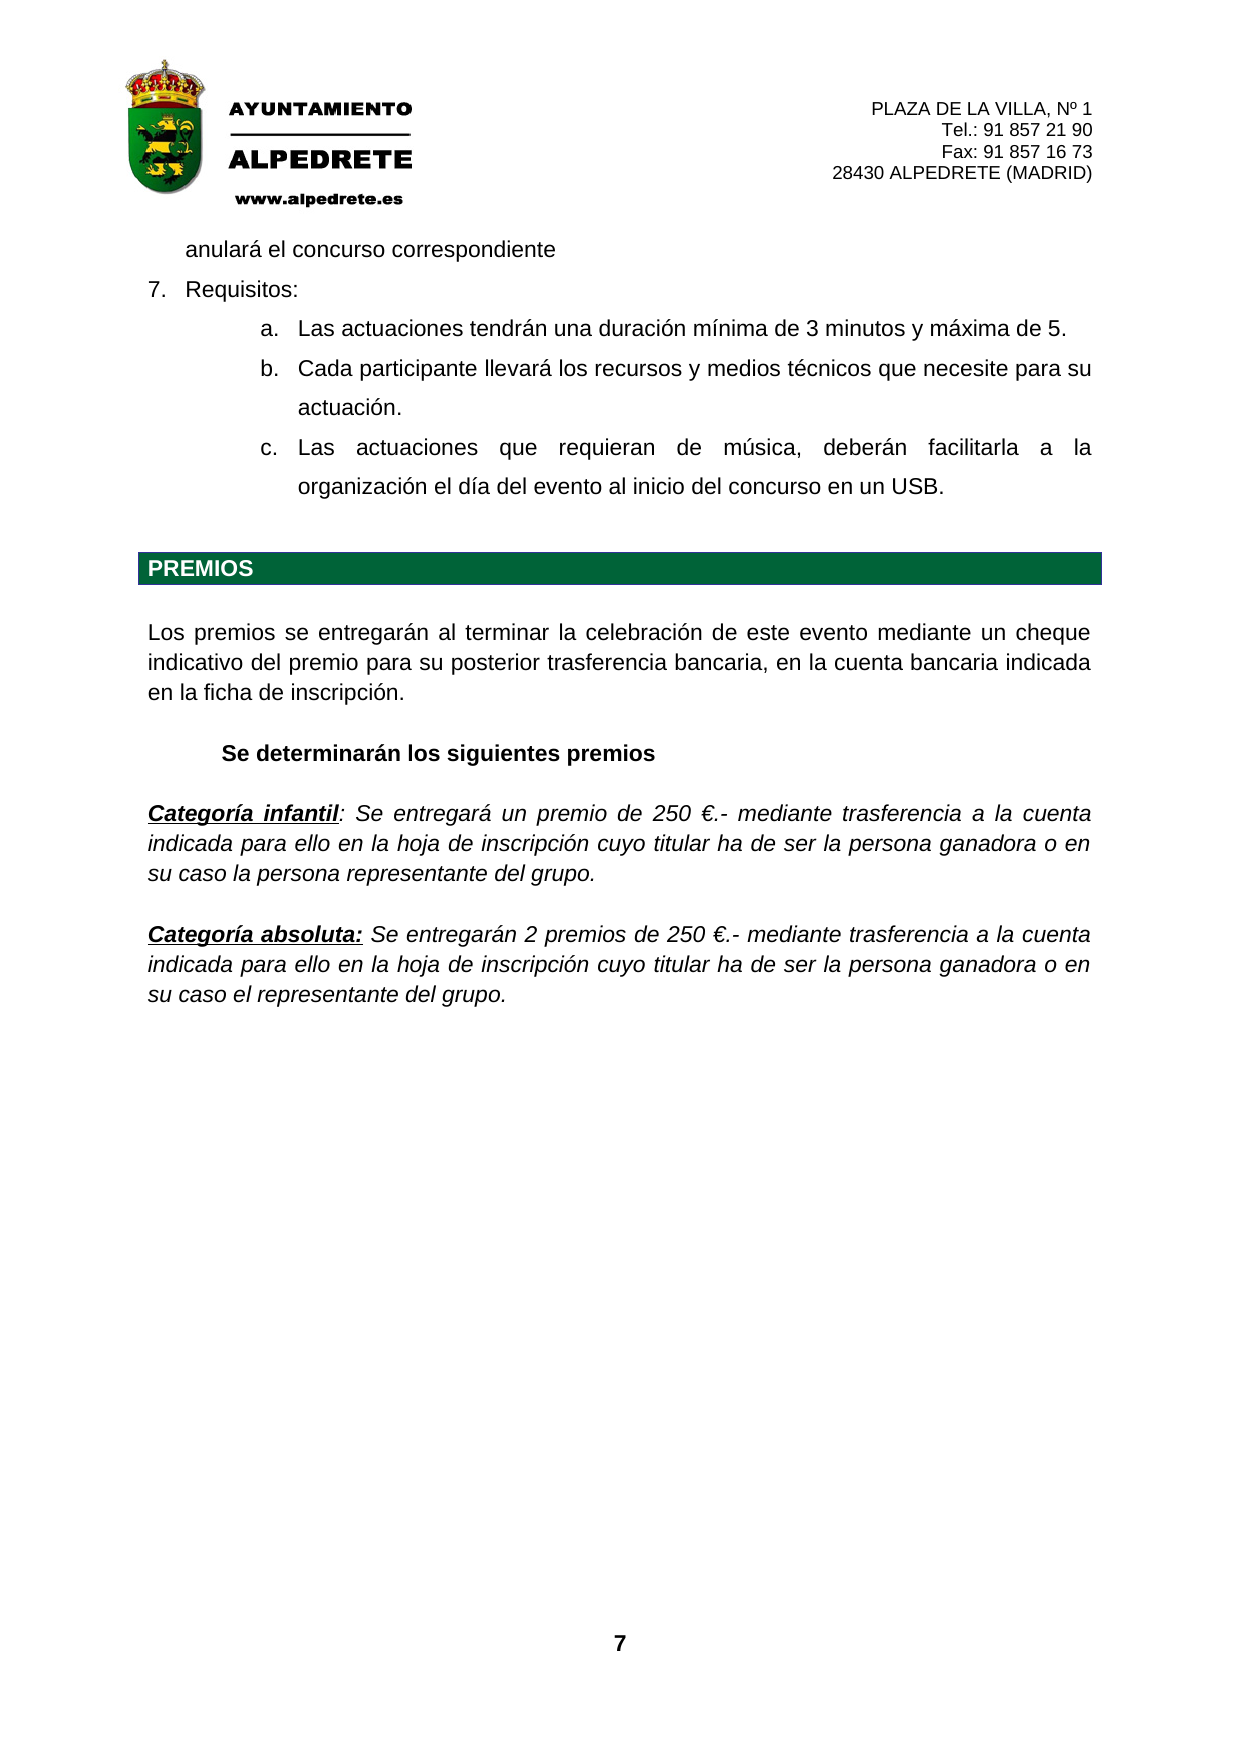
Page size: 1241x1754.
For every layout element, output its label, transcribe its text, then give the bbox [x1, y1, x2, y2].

list Las actuaciones que requieran de música, deberán facilitarla a la organización el día del evento al inicio del concurso en un USB. [260, 434, 1092, 499]
list Requisitos: [148, 276, 1092, 302]
picture [110, 40, 448, 229]
text Categoría infantil: Se entregará un premio de 250 €.- mediante trasferencia a la cuenta indicada para ello en la hoja de inscripción cuyo titular ha de ser la persona ganadora o en su caso la persona representante del grupo. [148, 800, 1092, 887]
text Los premios se entregarán al terminar la celebración de este evento mediante un cheque indicativo del premio para su posterior trasferencia bancaria, en la cuenta bancaria indicada en la ficha de inscripción. [148, 619, 1092, 706]
list Cada participante llevará los recursos y medios técnicos que necesite para su actuación. [260, 355, 1092, 421]
text Categoría absoluta: Se entregarán 2 premios de 250 €.- mediante trasferencia a la cuenta indicada para ello en la hoja de inscripción cuyo titular ha de ser la persona ganadora o en su caso el representante del grupo. [148, 921, 1092, 1008]
list Las actuaciones tendrán una duración mínima de 3 minutos y máxima de 5. [260, 315, 1092, 342]
subtitle PREMIOS [139, 553, 1101, 584]
text Se determinarán los siguientes premios [148, 739, 1092, 766]
list Si hubiera menos de 3 inscritos en la categoría infantil o 5 en la categoría absoluta se anulará el concurso correspondiente [148, 236, 1092, 263]
